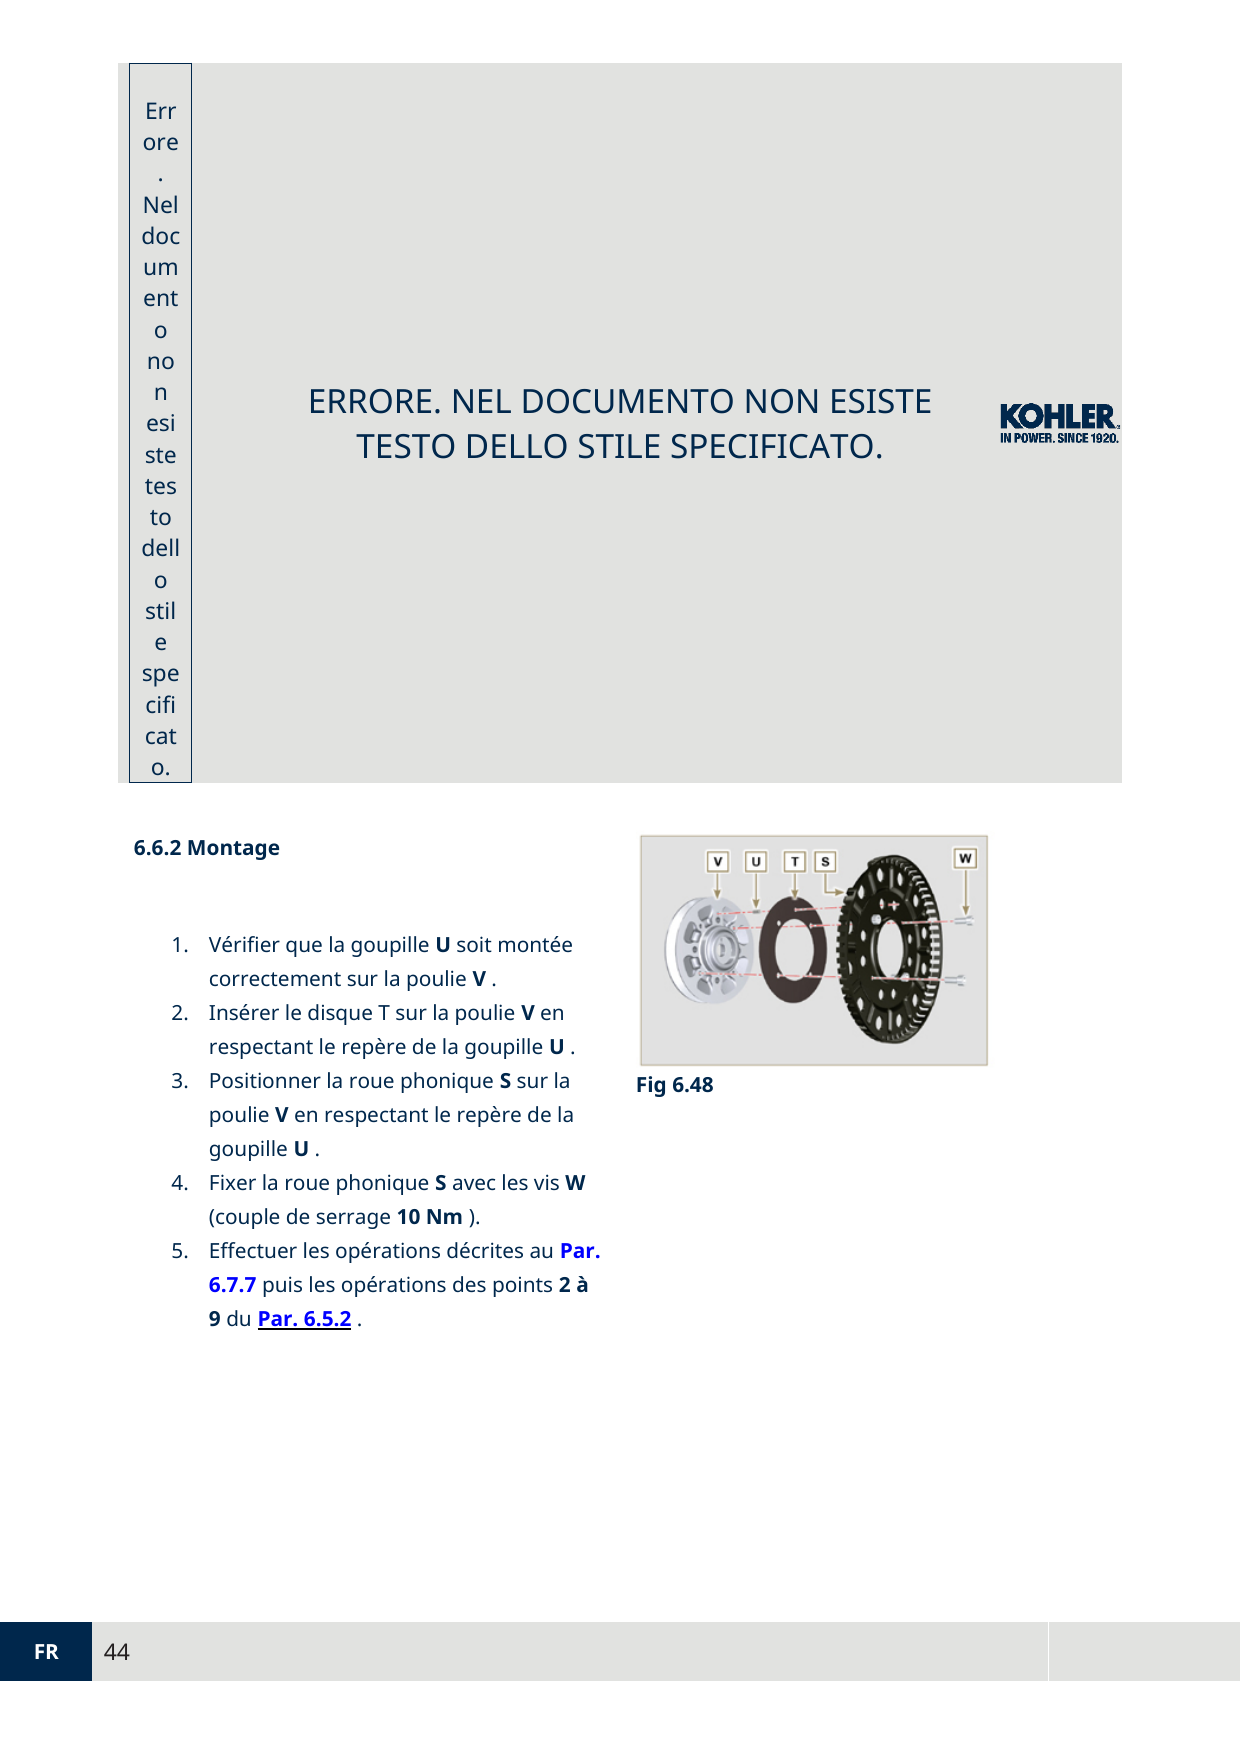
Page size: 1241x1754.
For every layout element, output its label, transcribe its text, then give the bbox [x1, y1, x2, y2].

table_cell 6.6.2 Montage Vérifier que la goupille U soit montée correctement sur la poulie V . Insérer le disque T sur la poulie V en respectant le repère de la goupille U . Positionner la roue phonique S sur la poulie V en respectant le repère de la goupille U . Fixer la roue phonique S avec les vis W (couple de serrage 10 Nm ). Effectuer les opérations décrites au Par. 6.7.7 puis les opérations des points 2 à 9 du Par. 6.5.2 . [118, 815, 620, 1351]
picture [1000, 403, 1121, 443]
picture [635, 830, 1002, 1071]
table_cell Fig 6.48 [620, 815, 1122, 1351]
